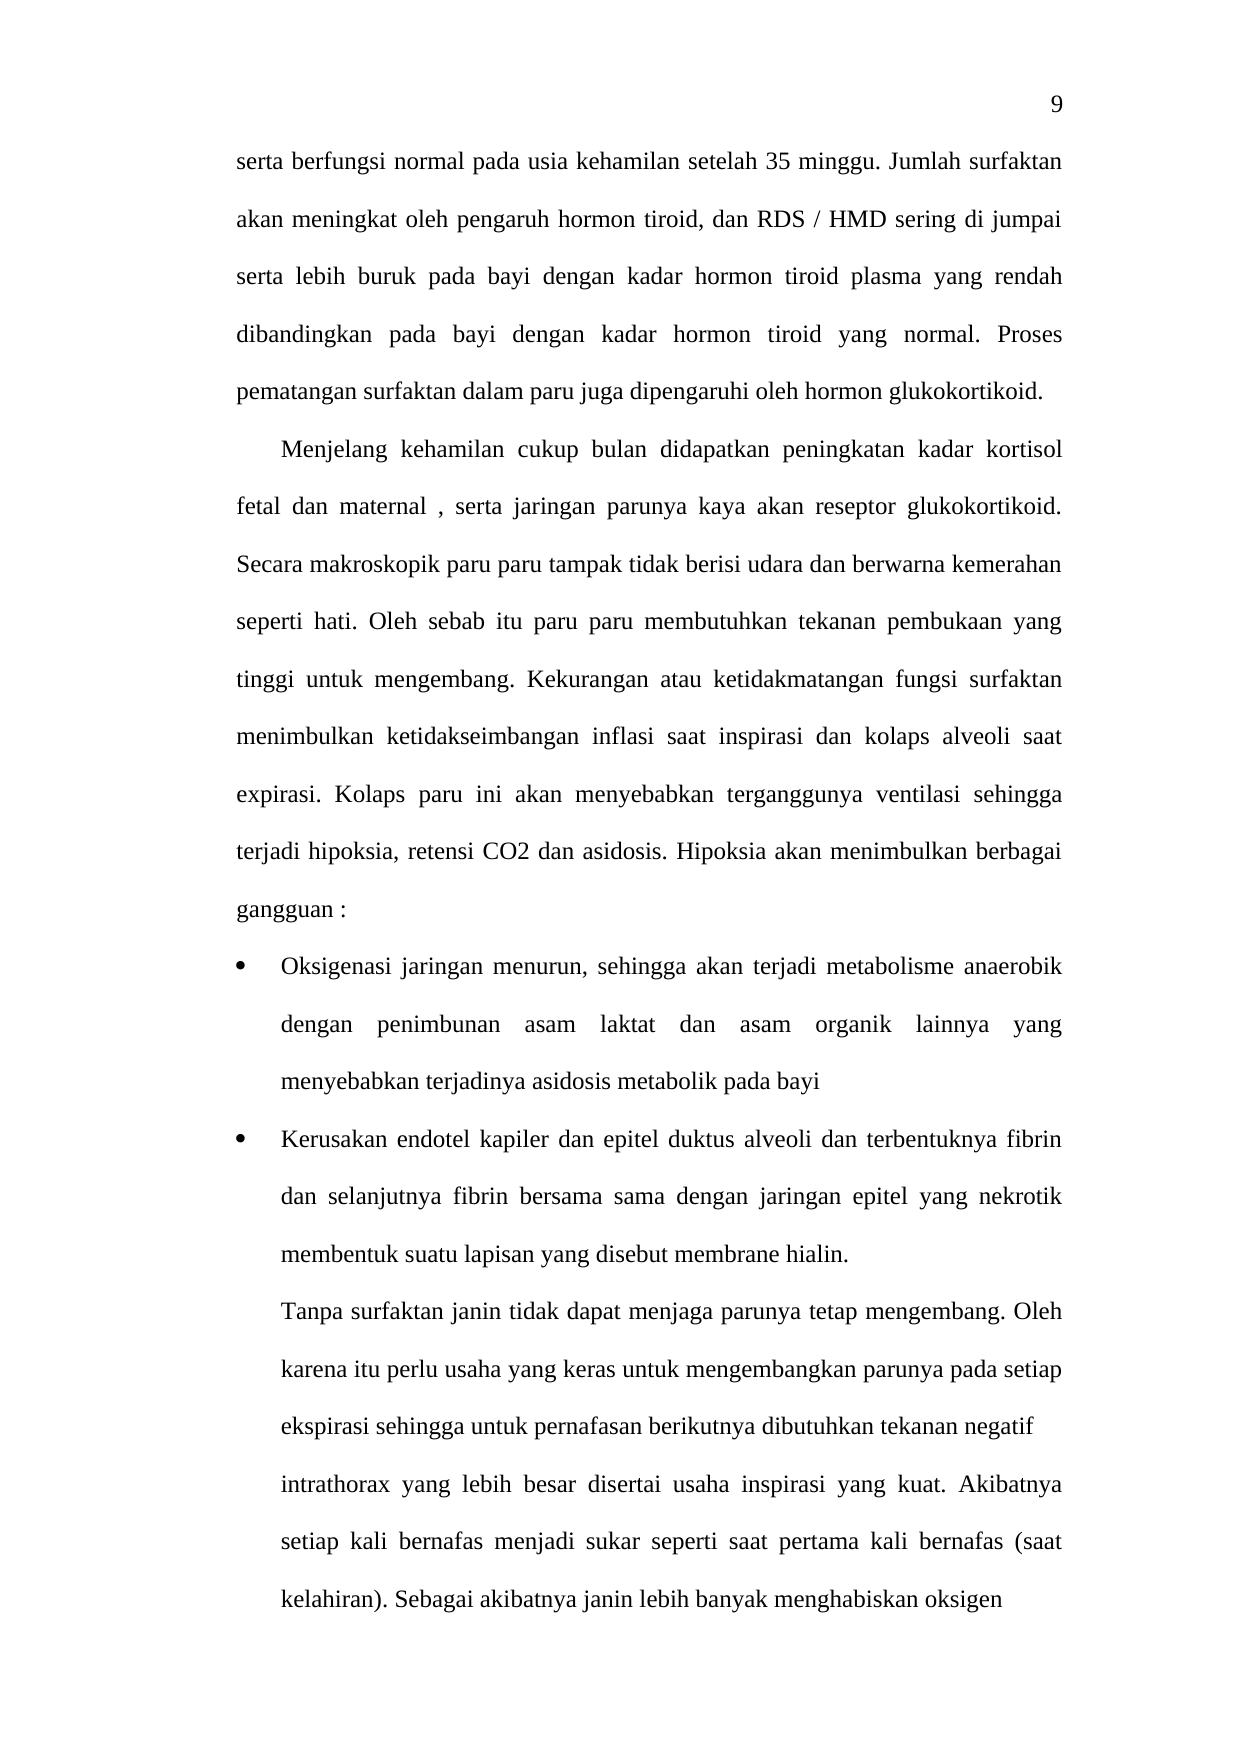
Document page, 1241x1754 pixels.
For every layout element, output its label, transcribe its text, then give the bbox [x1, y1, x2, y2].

text Tanpa surfaktan janin tidak dapat menjaga parunya tetap mengembang. Oleh karena itu perlu usaha yang keras untuk mengembangkan parunya pada setiap ekspirasi sehingga untuk pernafasan berikutnya dibutuhkan tekanan negatif [281, 1296, 1063, 1440]
list Kerusakan endotel kapiler dan epitel duktus alveoli dan terbentuknya fibrin dan selanjutnya fibrin bersama sama dengan jaringan epitel yang nekrotik membentuk suatu lapisan yang disebut membrane hialin. [236, 1124, 1063, 1267]
text intrathorax yang lebih besar disertai usaha inspirasi yang kuat. Akibatnya setiap kali bernafas menjadi sukar seperti saat pertama kali bernafas (saat kelahiran). Sebagai akibatnya janin lebih banyak menghabiskan oksigen [281, 1469, 1063, 1612]
text serta berfungsi normal pada usia kehamilan setelah 35 minggu. Jumlah surfaktan akan meningkat oleh pengaruh hormon tiroid, dan RDS / HMD sering di jumpai serta lebih buruk pada bayi dengan kadar hormon tiroid plasma yang rendah dibandingkan pada bayi dengan kadar hormon tiroid yang normal. Proses pematangan surfaktan dalam paru juga dipengaruhi oleh hormon glukokortikoid. [236, 146, 1063, 405]
text Menjelang kehamilan cukup bulan didapatkan peningkatan kadar kortisol fetal dan maternal , serta jaringan parunya kaya akan reseptor glukokortikoid. Secara makroskopik paru paru tampak tidak berisi udara dan berwarna kemerahan seperti hati. Oleh sebab itu paru paru membutuhkan tekanan pembukaan yang tinggi untuk mengembang. Kekurangan atau ketidakmatangan fungsi surfaktan menimbulkan ketidakseimbangan inflasi saat inspirasi dan kolaps alveoli saat expirasi. Kolaps paru ini akan menyebabkan terganggunya ventilasi sehingga terjadi hipoksia, retensi CO2 dan asidosis. Hipoksia akan menimbulkan berbagai gangguan : [236, 434, 1063, 922]
list Oksigenasi jaringan menurun, sehingga akan terjadi metabolisme anaerobik dengan penimbunan asam laktat dan asam organik lainnya yang menyebabkan terjadinya asidosis metabolik pada bayi [236, 951, 1063, 1095]
text 9 [236, 89, 1063, 117]
